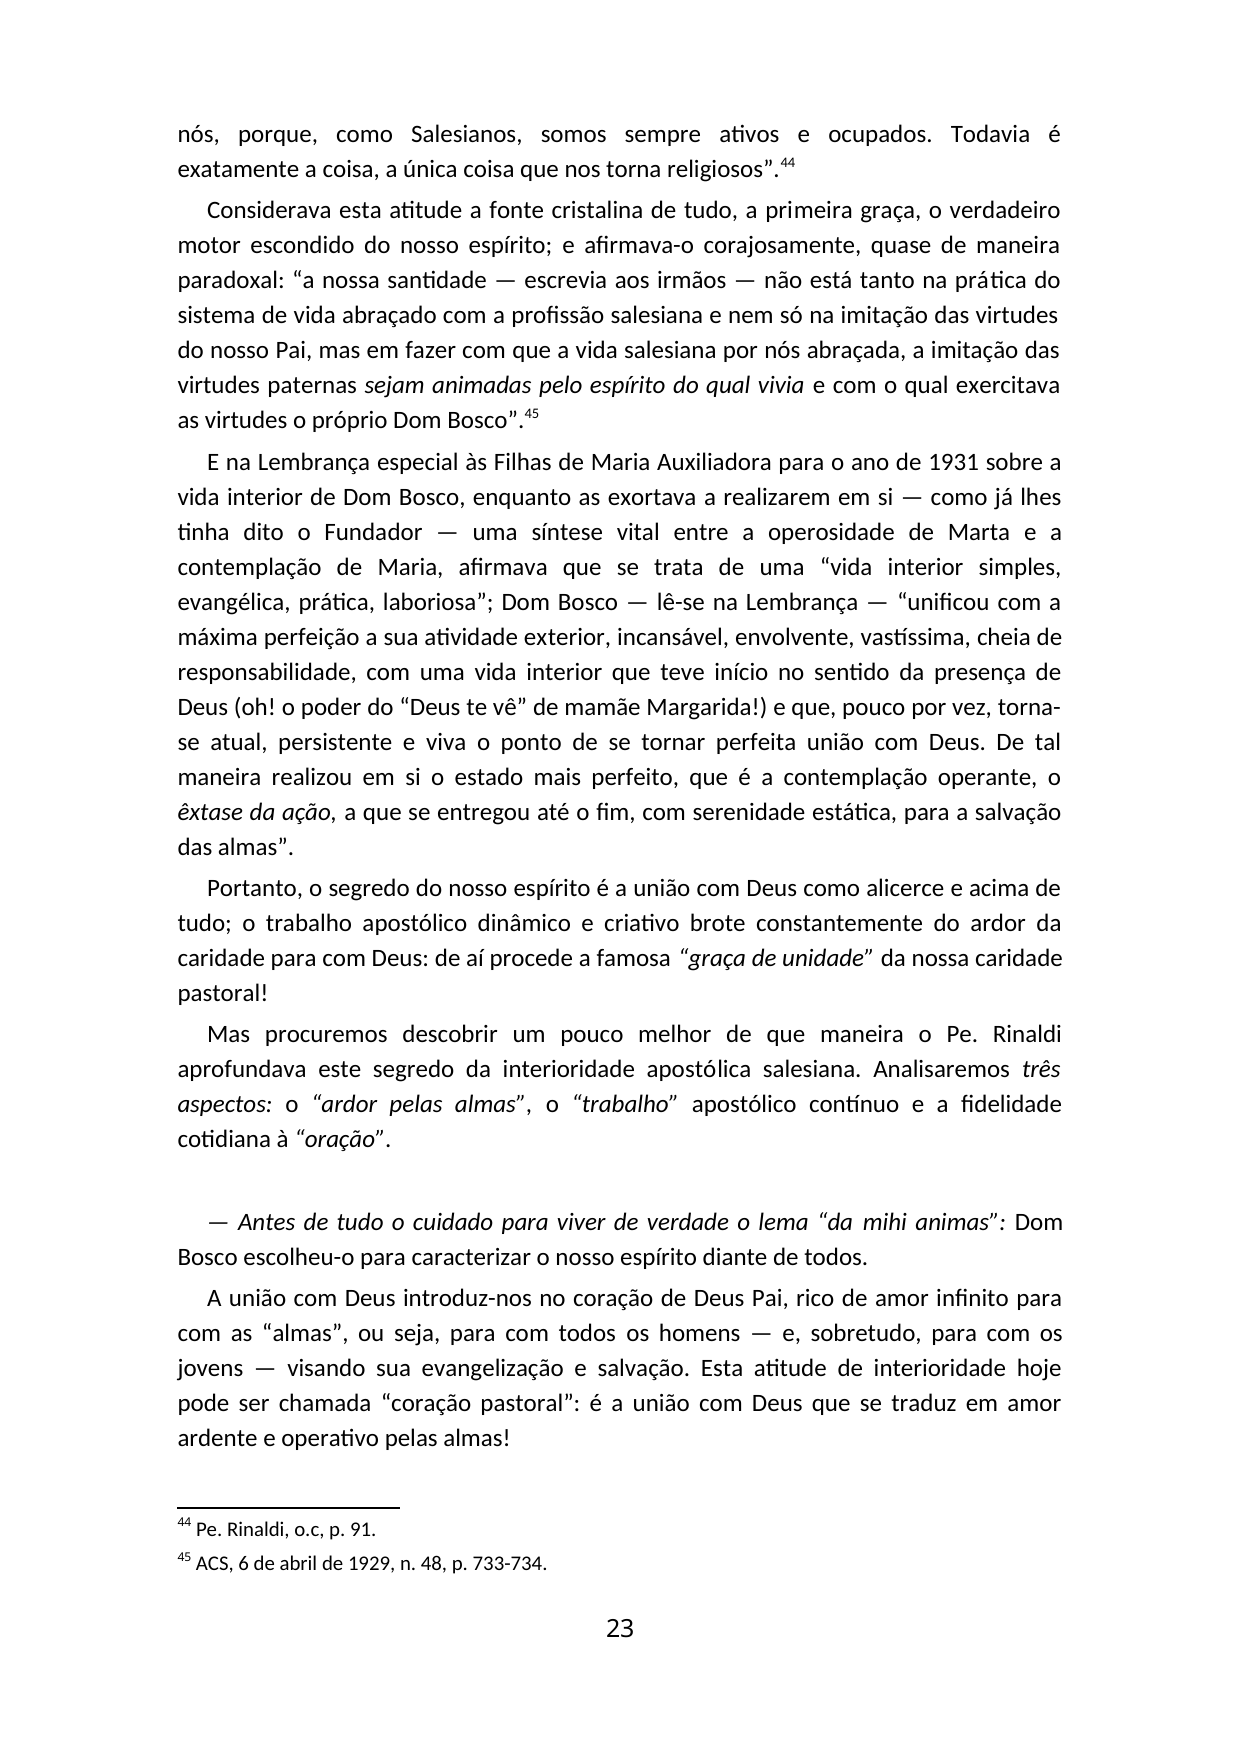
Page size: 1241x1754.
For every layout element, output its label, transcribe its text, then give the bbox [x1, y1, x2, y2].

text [177, 118, 1062, 184]
text Mas procuremos descobrir um pouco melhor de que maneira o Pe. Rinaldi aprofundava este segredo da interioridade apostólica salesiana. Analisaremos três aspectos: o “ardor pelas almas”, o “trabalho” apostólico contínuo e a fidelidade cotidiana à “oração”. [177, 1018, 1063, 1154]
text Portanto, o segredo do nosso espírito é a união com Deus como alicerce e acima de tudo; o trabalho apostólico dinâmico e criativo brote constantemente do ardor da caridade para com Deus: de aí procede a famosa “graça de unidade” da nossa caridade pastoral! [177, 872, 1063, 1007]
text — Antes de tudo o cuidado para viver de verdade o lema “da mihi animas”: Dom Bosco escolheu-o para caracterizar o nosso espírito diante de todos. [177, 1206, 1063, 1271]
text Considerava esta atitude a fonte cristalina de tudo, a primeira graça, o verdadeiro motor escondido do nosso espírito; e afirmava-o corajosamente, quase de maneira paradoxal: “a nossa santidade — escrevia aos irmãos — não está tanto na prática do sistema de vida abraçado com a profissão salesiana e nem só na imitação das virtudes do nosso Pai, mas em fazer com que a vida salesiana por nós abraçada, a imitação das virtudes paternas sejam animadas pelo espírito do qual vivia e com o qual exercitava as virtudes o próprio Dom Bosco”. [177, 194, 1061, 435]
text E na Lembrança especial às Filhas de Maria Auxiliadora para o ano de 1931 sobre a vida interior de Dom Bosco, enquanto as exortava a realizarem em si — como já lhes tinha dito o Fundador — uma síntese vital entre a operosidade de Marta e a contemplação de Maria, afirmava que se trata de uma “vida interior simples, evangélica, prática, laboriosa”; Dom Bosco — lê-se na Lembrança — “unificou com a máxima perfeição a sua atividade exterior, incansável, envolvente, vastíssima, cheia de responsabilidade, com uma vida interior que teve início no sentido da presença de Deus (oh! o poder do “Deus te vê” de mamãe Margarida!) e que, pouco por vez, torna-se atual, persistente e viva o ponto de se tornar perfeita união com Deus. De tal maneira realizou em si o estado mais perfeito, que é a contemplação operante, o êxtase da ação, a que se entregou até o fim, com serenidade estática, para a salvação das almas”. [177, 446, 1063, 861]
text A união com Deus introduz-nos no coração de Deus Pai, rico de amor infinito para com as “almas”, ou seja, para com todos os homens — e, sobretudo, para com os jovens — visando sua evangelização e salvação. Esta atitude de interioridade hoje pode ser chamada “coração pastoral”: é a união com Deus que se traduz em amor ardente e operativo pelas almas! [177, 1282, 1063, 1452]
